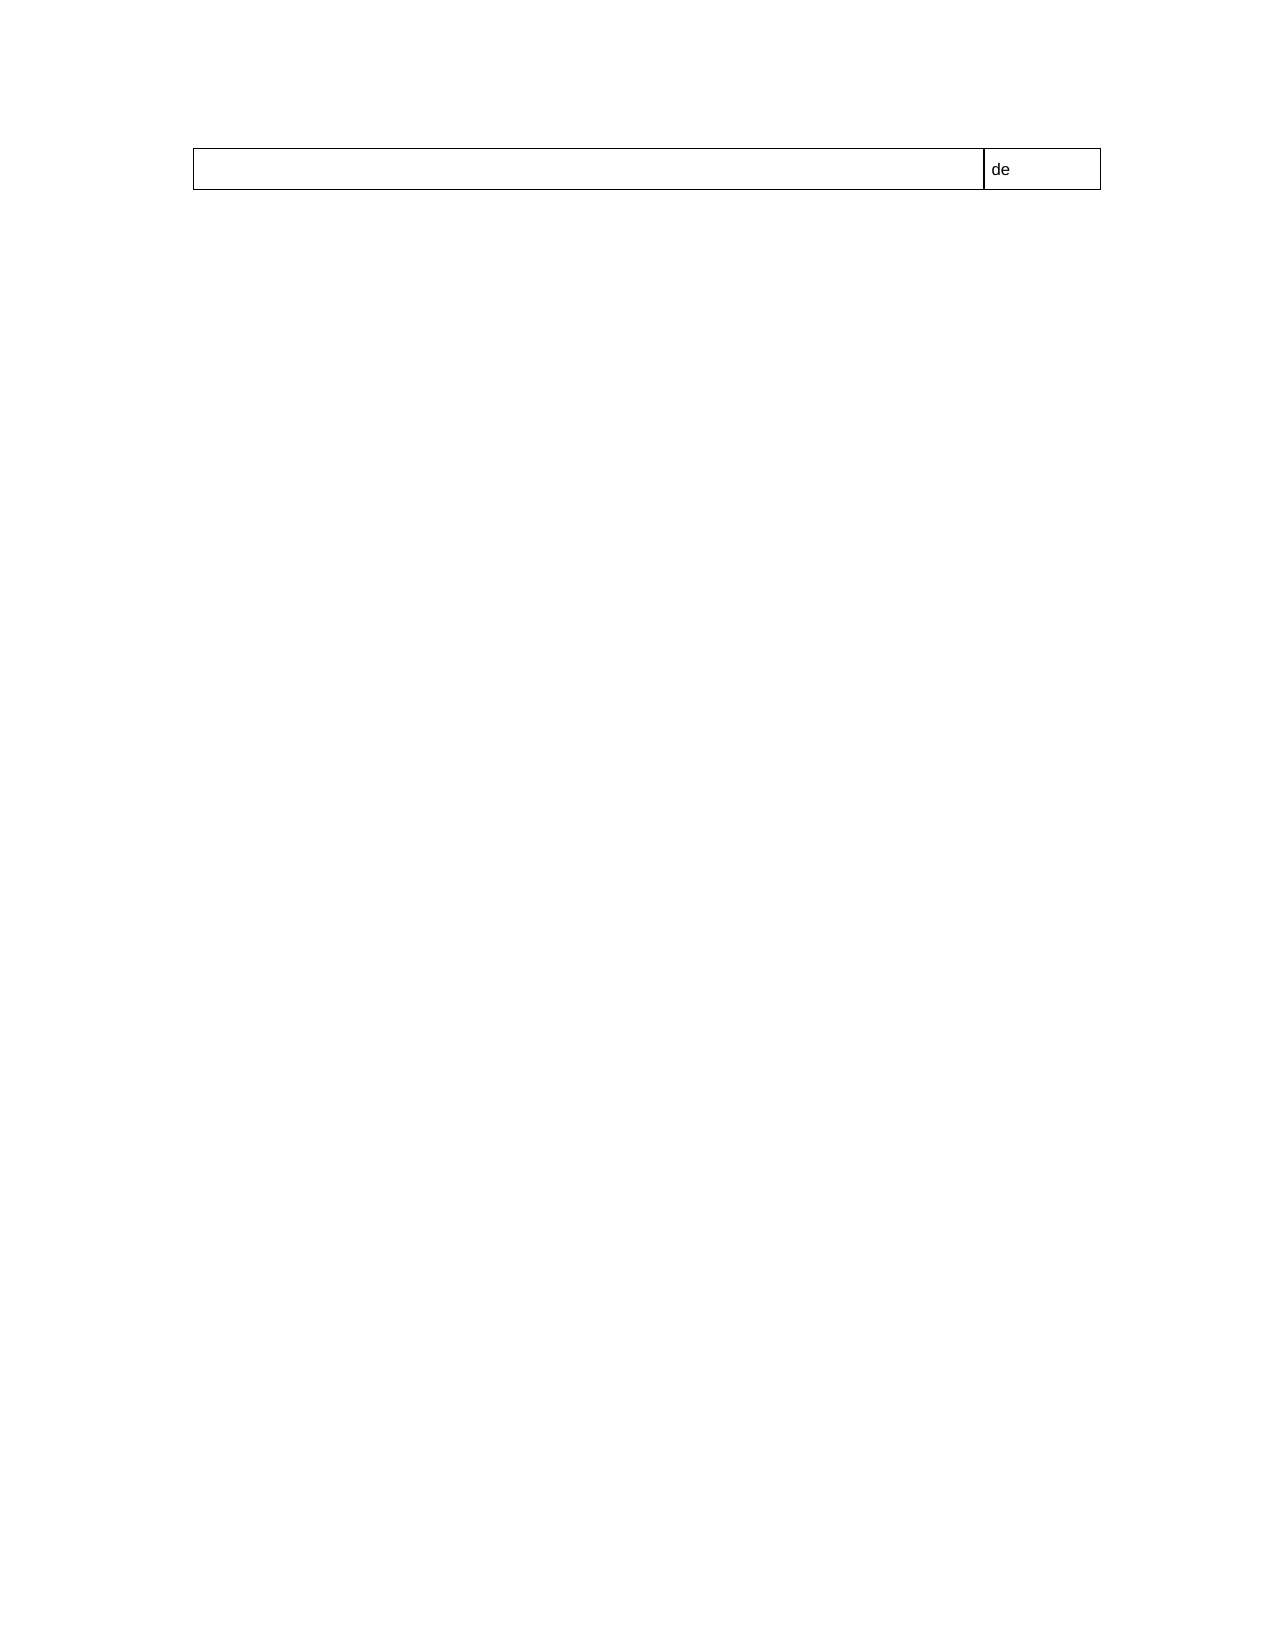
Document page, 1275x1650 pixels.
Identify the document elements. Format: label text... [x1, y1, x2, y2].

table_cell Página de [985, 149, 1100, 189]
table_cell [194, 149, 983, 189]
